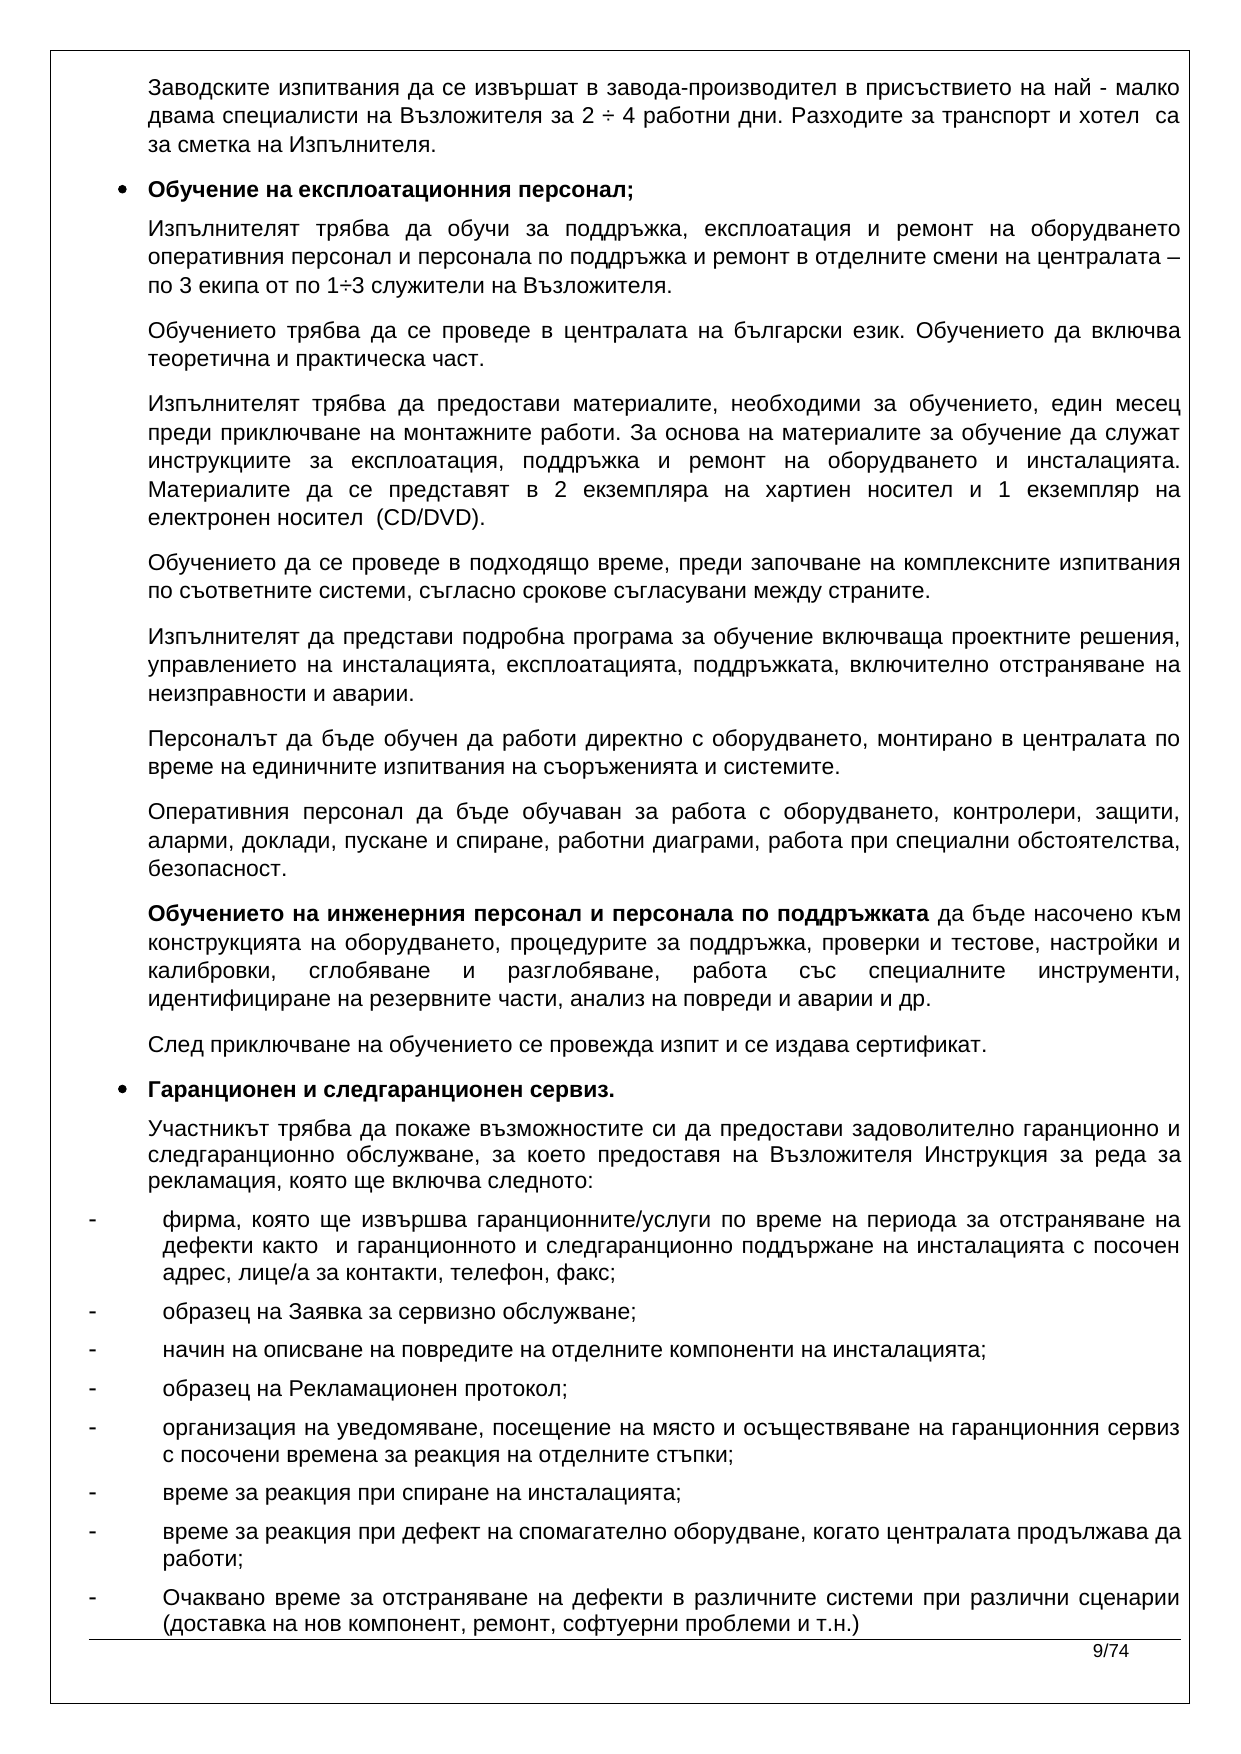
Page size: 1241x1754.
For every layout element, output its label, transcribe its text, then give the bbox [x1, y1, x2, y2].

list Гаранционен и следгаранционен сервиз. [118, 1076, 1181, 1102]
list начин на описване на повредите на отделните компоненти на инсталацията; [89, 1336, 1181, 1363]
list образец на Заявка за сервизно обслужване; [89, 1298, 1181, 1324]
list организация на уведомяване, посещение на място и осъществяване на гаранционния сервиз с посочени времена за реакция на отделните стъпки; [89, 1414, 1181, 1467]
list време за реакция при спиране на инсталацията; [89, 1479, 1181, 1506]
list Очаквано време за отстраняване на дефекти в различните системи при различни сценарии (доставка на нов компонент, ремонт, софтуерни проблеми и т.н.) [89, 1583, 1181, 1636]
text Оперативния персонал да бъде обучаван за работа с оборудването, контролери, защити, аларми, доклади, пускане и спиране, работни диаграми, работа при специални обстоятелства, безопасност. [148, 798, 1181, 881]
text Изпълнителят трябва да предостави материалите, необходими за обучението, един месец преди приключване на монтажните работи. За основа на материалите за обучение да служат инструкциите за експлоатация, поддръжка и ремонт на оборудването и инсталацията. Материалите да се представят в 2 екземпляра на хартиен носител и 1 екземпляр на електронен носител (CD/DVD). [148, 390, 1181, 530]
list време за реакция при дефект на спомагателно оборудване, когато централата продължава да работи; [89, 1518, 1181, 1571]
text Обучението да се проведе в подходящо време, преди започване на комплексните изпитвания по съответните системи, съгласно срокове съгласувани между страните. [148, 549, 1181, 604]
text След приключване на обучението се провежда изпит и се издава сертификат. [89, 1031, 1181, 1057]
text Участникът трябва да покаже възможностите си да предостави задоволително гаранционно и следгаранционно обслужване, за което предоставя на Възложителя Инструкция за реда за рекламация, която ще включва следното: [148, 1114, 1181, 1193]
list образец на Рекламационен протокол; [89, 1375, 1181, 1402]
text Заводските изпитвания да се извършат в завода-производител в присъствието на най - малко двама специалисти на Възложителя за 2 ÷ 4 работни дни. Разходите за транспорт и хотел са за сметка на Изпълнителя. [148, 74, 1181, 157]
text Изпълнителят да представи подробна програма за обучение включваща проектните решения, управлението на инсталацията, експлоатацията, поддръжката, включително отстраняване на неизправности и аварии. [148, 623, 1181, 706]
text Изпълнителят трябва да обучи за поддръжка, експлоатация и ремонт на оборудването оперативния персонал и персонала по поддръжка и ремонт в отделните смени на централата – по 3 екипа от по 1÷3 служители на Възложителя. [148, 215, 1181, 298]
list фирма, която ще извършва гаранционните/услуги по време на периода за отстраняване на дефекти както и гаранционното и следгаранционно поддържане на инсталацията с посочен адрес, лице/а за контакти, телефон, факс; [89, 1206, 1181, 1285]
text Персоналът да бъде обучен да работи директно с оборудването, монтирано в централата по време на единичните изпитвания на съоръженията и системите. [148, 724, 1181, 779]
text Обучението трябва да се проведе в централата на български език. Обучението да включва теоретична и практическа част. [148, 317, 1181, 371]
list Обучение на експлоатационния персонал; [118, 176, 1181, 202]
text Обучението на инженерния персонал и персонала по поддръжката да бъде насочено към конструкцията на оборудването, процедурите за поддръжка, проверки и тестове, настройки и калибровки, сглобяване и разглобяване, работа със специалните инструменти, идентифициране на резервните части, анализ на повреди и аварии и др. [148, 900, 1181, 1012]
